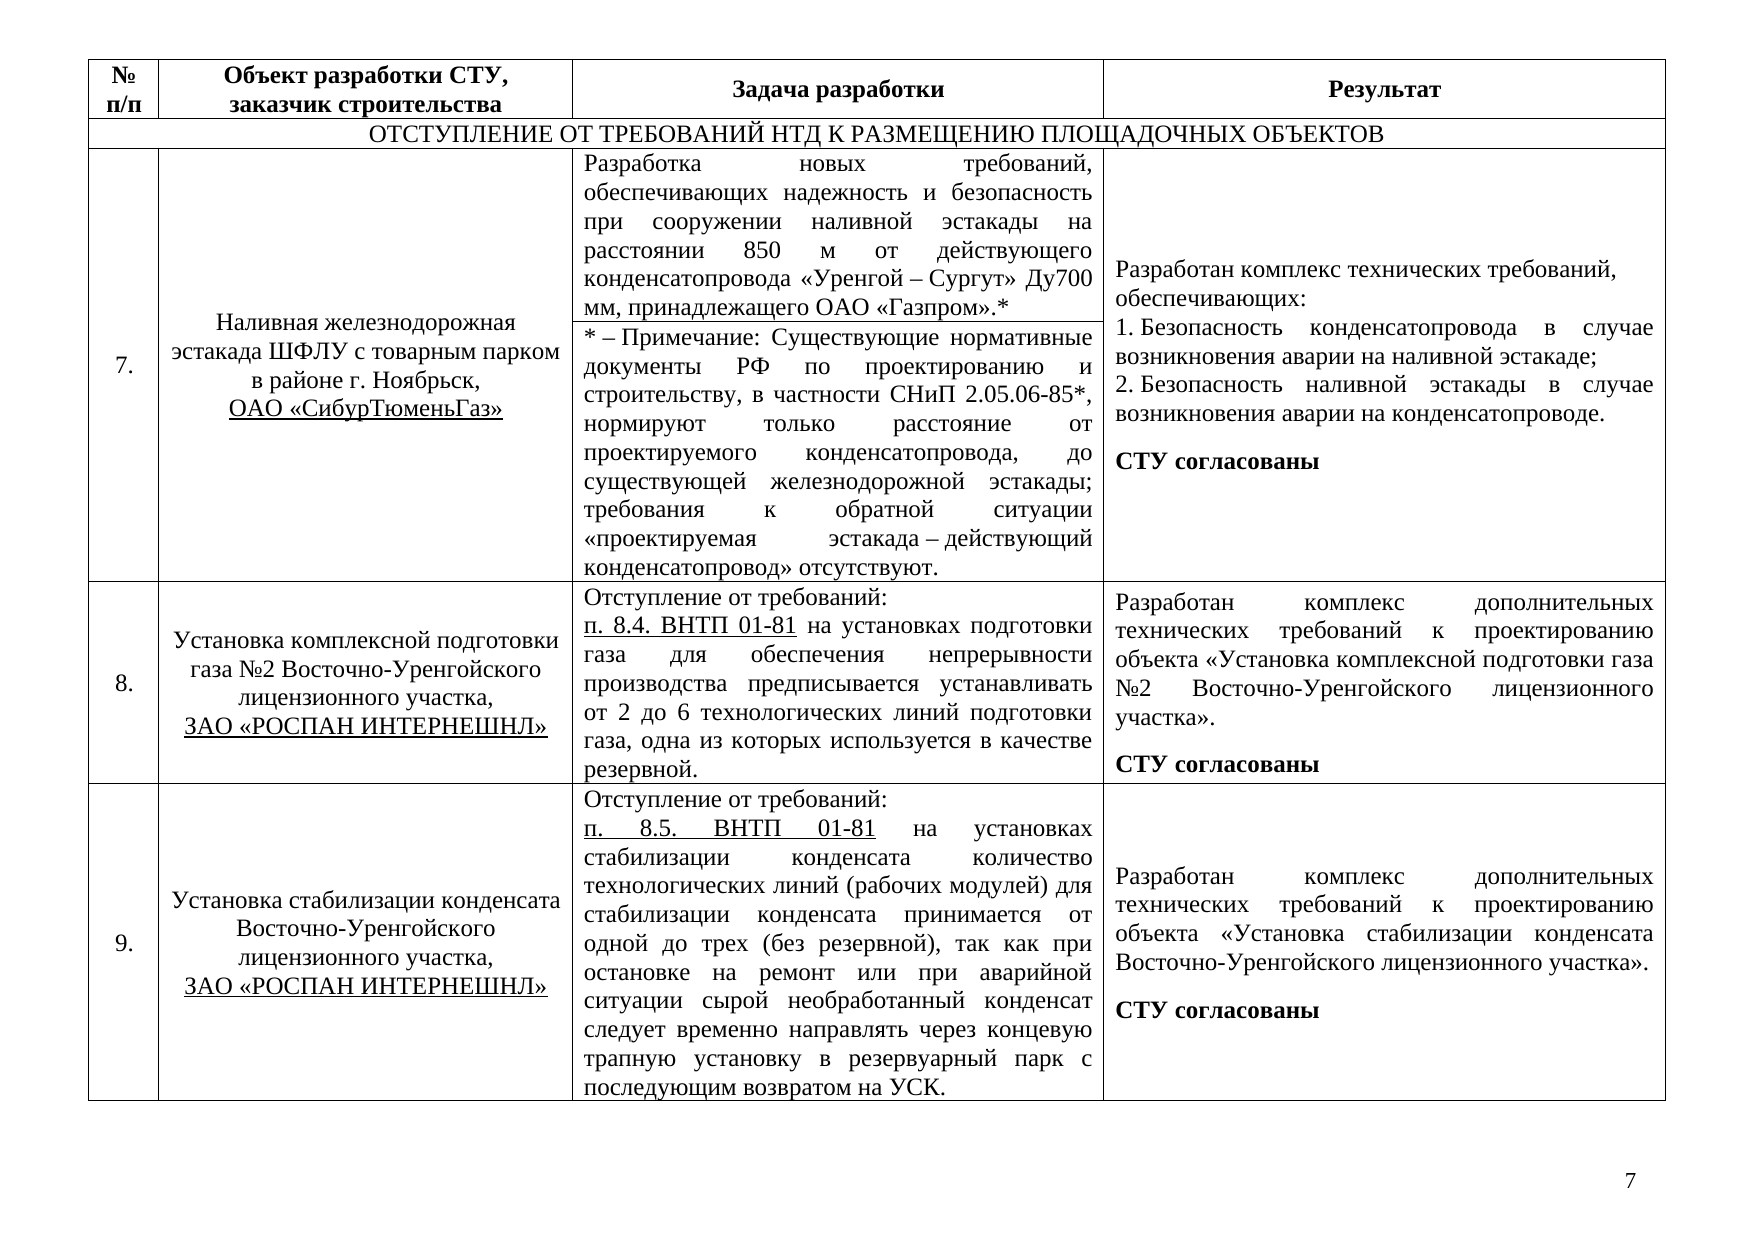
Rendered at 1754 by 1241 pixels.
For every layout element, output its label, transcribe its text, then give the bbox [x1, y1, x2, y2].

table_cell Разработан комплекс технических требований, обеспечивающих: 1. Безопасность конденсатопровода в случае возникновения аварии на наливной эстакаде; 2. Безопасность наливной эстакады в случае возникновения аварии на конденсатопроводе. СТУ согласованы [1104, 149, 1665, 581]
table_cell [89, 784, 158, 1100]
table_cell Отступление от требований: п. 8.5. ВНТП 01-81 на установках стабилизации конденсата количество технологических линий (рабочих модулей) для стабилизации конденсата принимается от одной до трех (без резервной), так как при остановке на ремонт или при аварийной ситуации сырой необработанный конденсат следует временно направлять через концевую трапную установку в резервуарный парк с последующим возвратом на УСК. [573, 784, 1103, 1100]
table_cell Наливная железнодорожная эстакада ШФЛУ с товарным парком в районе г. Ноябрьск, ОАО «СибурТюменьГаз» [159, 149, 572, 581]
table_header Результат [1104, 60, 1665, 118]
table_cell Установка комплексной подготовки газа №2 Восточно-Уренгойского лицензионного участка, ЗАО «РОСПАН ИНТЕРНЕШНЛ» [159, 582, 572, 783]
table_cell Отступление от требований: п. 8.4. ВНТП 01-81 на установках подготовки газа для обеспечения непрерывности производства предписывается устанавливать от 2 до 6 технологических линий подготовки газа, одна из которых используется в качестве резервной. [573, 582, 1103, 783]
table_cell Разработан комплекс дополнительных технических требований к проектированию объекта «Установка комплексной подготовки газа №2 Восточно-Уренгойского лицензионного участка». СТУ согласованы [1104, 582, 1665, 783]
table_header Объект разработки СТУ, заказчик строительства [159, 60, 572, 118]
table_cell Разработка новых требований, обеспечивающих надежность и безопасность при сооружении наливной эстакады на расстоянии 850 м от действующего конденсатопровода «Уренгой – Сургут» Ду700 мм, принадлежащего ОАО «Газпром».* [573, 149, 1103, 321]
table_cell [89, 582, 158, 783]
table_cell [89, 149, 158, 581]
table_header Задача разработки [573, 60, 1103, 118]
table_cell ОТСТУПЛЕНИЕ ОТ ТРЕБОВАНИЙ НТД К РАЗМЕЩЕНИЮ ПЛОЩАДОЧНЫХ ОБЪЕКТОВ [89, 119, 1665, 147]
table_cell Разработан комплекс дополнительных технических требований к проектированию объекта «Установка стабилизации конденсата Восточно-Уренгойского лицензионного участка». СТУ согласованы [1104, 784, 1665, 1100]
table_cell Установка стабилизации конденсата Восточно-Уренгойского лицензионного участка, ЗАО «РОСПАН ИНТЕРНЕШНЛ» [159, 784, 572, 1100]
table_cell * – Примечание: Существующие нормативные документы РФ по проектированию и строительству, в частности СНиП 2.05.06-85*, нормируют только расстояние от проектируемого конденсатопровода, до существующей железнодорожной эстакады; требования к обратной ситуации «проектируемая эстакада – действующий конденсатопровод» отсутствуют. [573, 322, 1103, 581]
table_header № п/п [89, 60, 158, 118]
